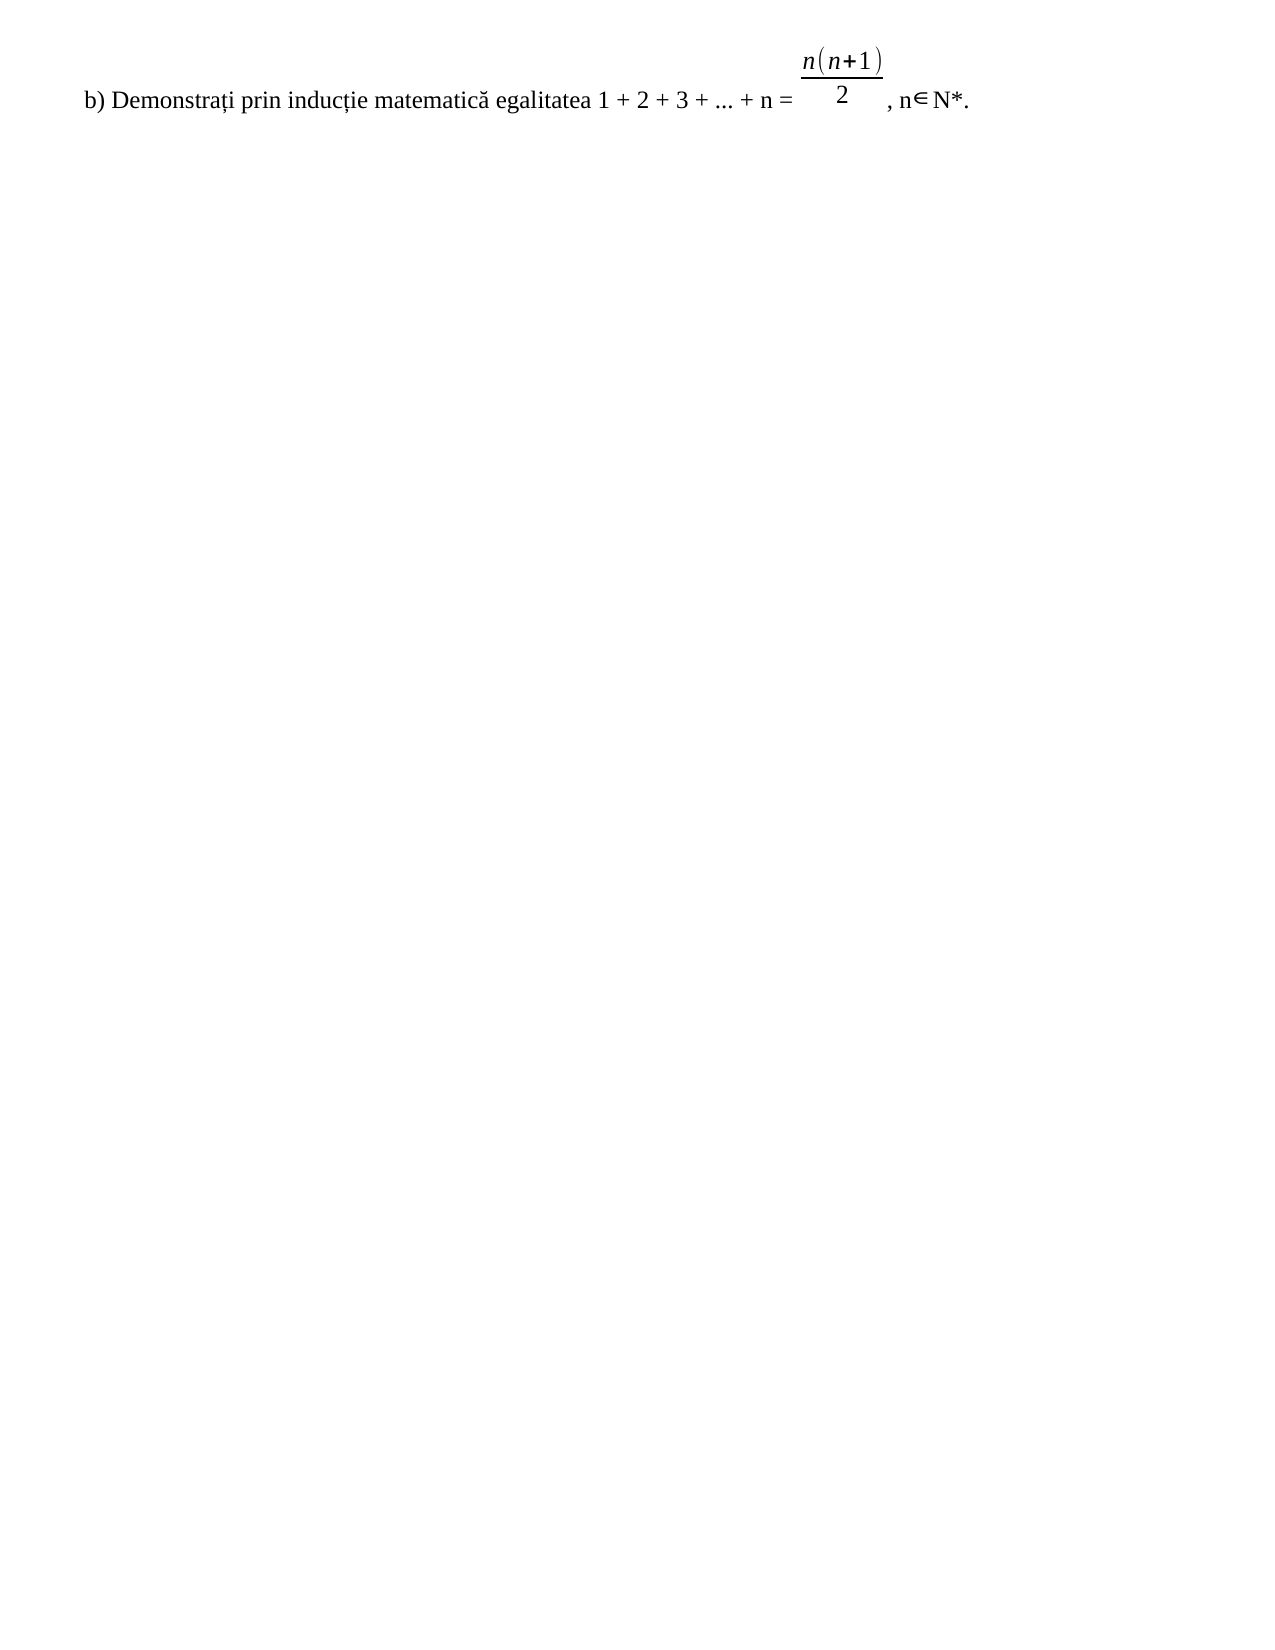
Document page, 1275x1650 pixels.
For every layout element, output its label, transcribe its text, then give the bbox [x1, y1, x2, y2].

text b) Demonstrați prin inducție matematică egalitatea 1 + 2 + 3 + ... + n = , nN*. [59, 44, 1240, 114]
